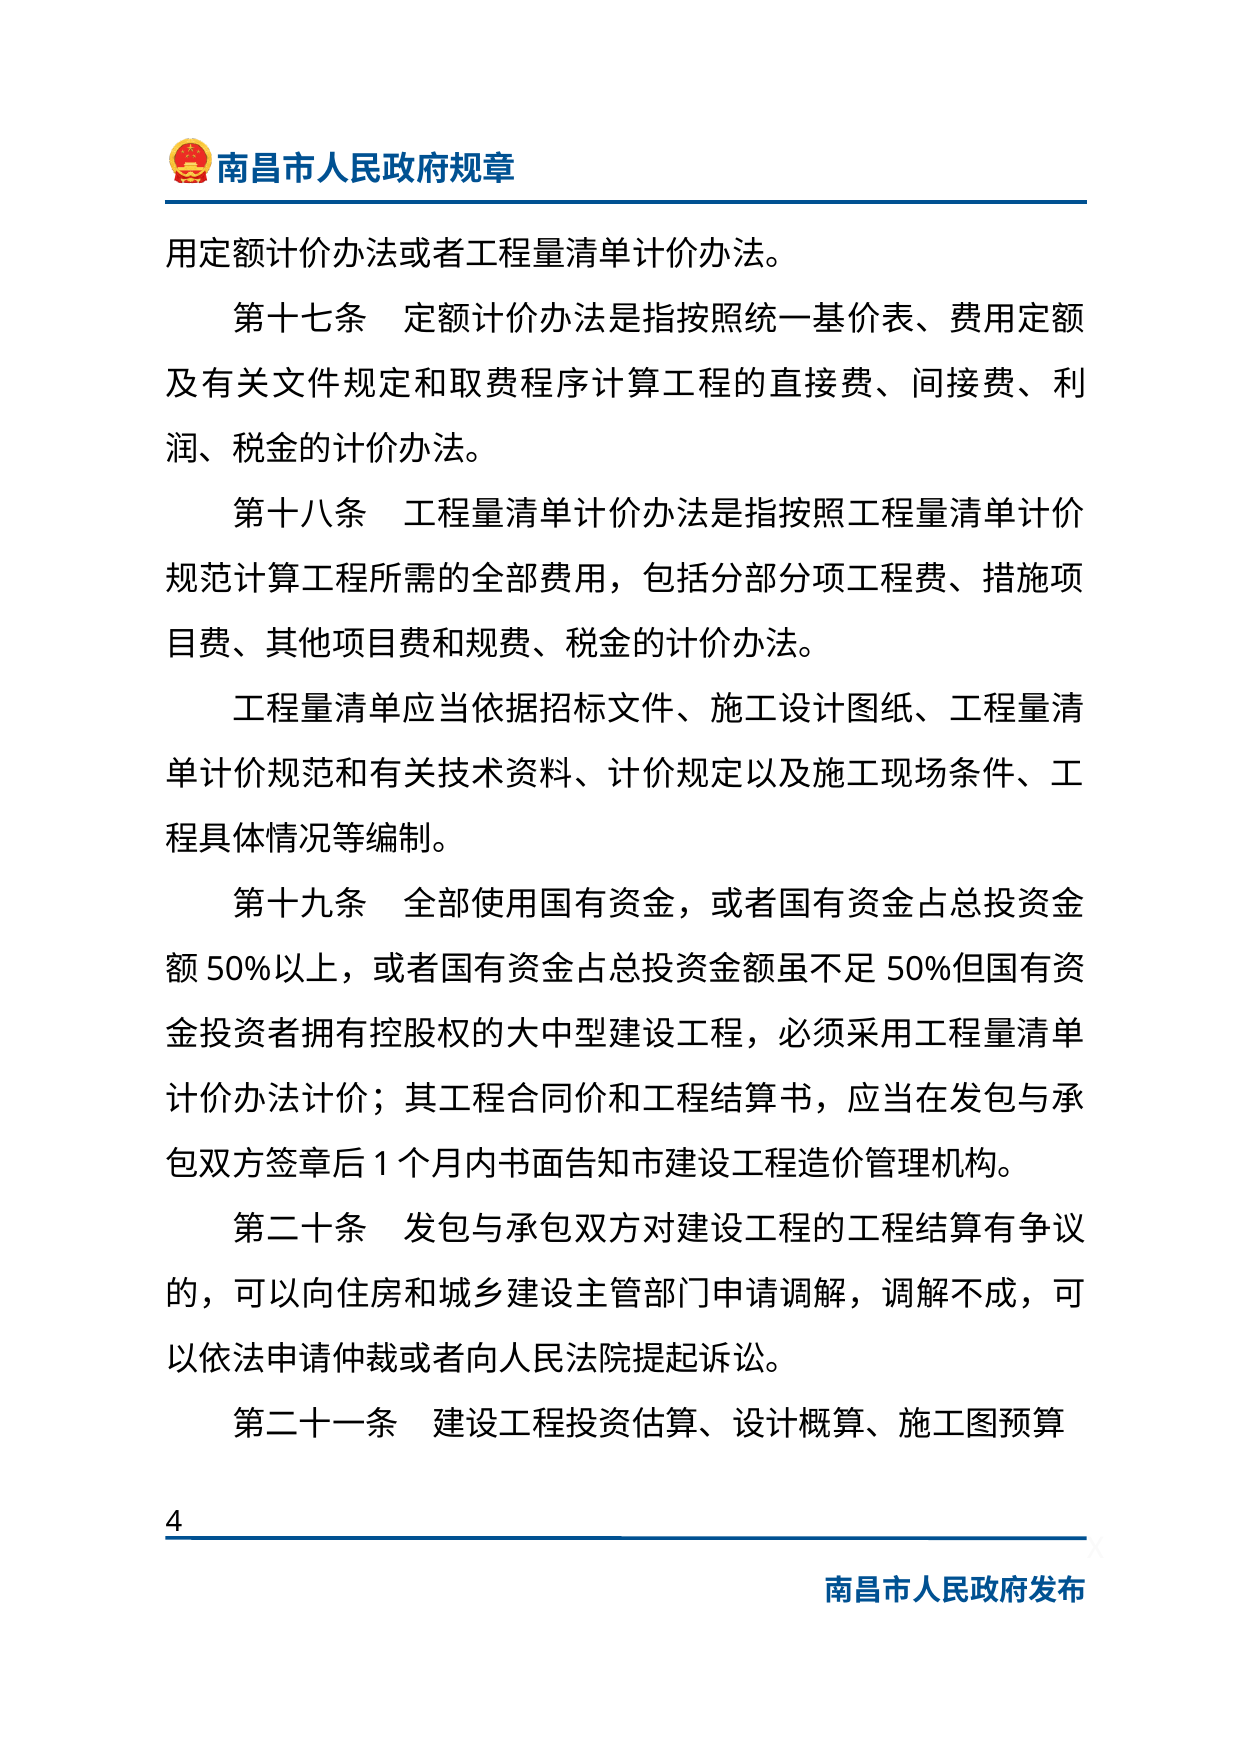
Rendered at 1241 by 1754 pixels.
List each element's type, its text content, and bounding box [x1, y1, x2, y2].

text 第十八条 工程量清单计价办法是指按照工程量清单计价规范计算工程所需的全部费用，包括分部分项工程费、措施项目费、其他项目费和规费、税金的计价办法。 [165, 479, 1087, 674]
text 第十六条 编制施工图预算、招标标底和投标报价可以采用定额计价办法或者工程量清单计价办法。 [165, 219, 1087, 284]
picture [165, 136, 216, 187]
text 第二十条 发包与承包双方对建设工程的工程结算有争议的，可以向住房和城乡建设主管部门申请调解，调解不成，可以依法申请仲裁或者向人民法院提起诉讼。 [165, 1194, 1087, 1389]
text 第十七条 定额计价办法是指按照统一基价表、费用定额及有关文件规定和取费程序计算工程的直接费、间接费、利润、税金的计价办法。 [165, 284, 1087, 479]
text 工程量清单应当依据招标文件、施工设计图纸、工程量清单计价规范和有关技术资料、计价规定以及施工现场条件、工程具体情况等编制。 [165, 674, 1087, 869]
text 第十九条 全部使用国有资金，或者国有资金占总投资金额50%以上，或者国有资金占总投资金额虽不足50%但国有资金投资者拥有控股权的大中型建设工程，必须采用工程量清单计价办法计价；其工程合同价和工程结算书，应当在发包与承包双方签章后1个月内书面告知市建设工程造价管理机构。 [165, 869, 1087, 1194]
text 第二十一条 建设工程投资估算、设计概算、施工图预算和工程结算，单位有编制能力的，可以自行编制；单位没有编制能力的，应当委托建设工程造价咨询单位编制。 [165, 1389, 1087, 1454]
